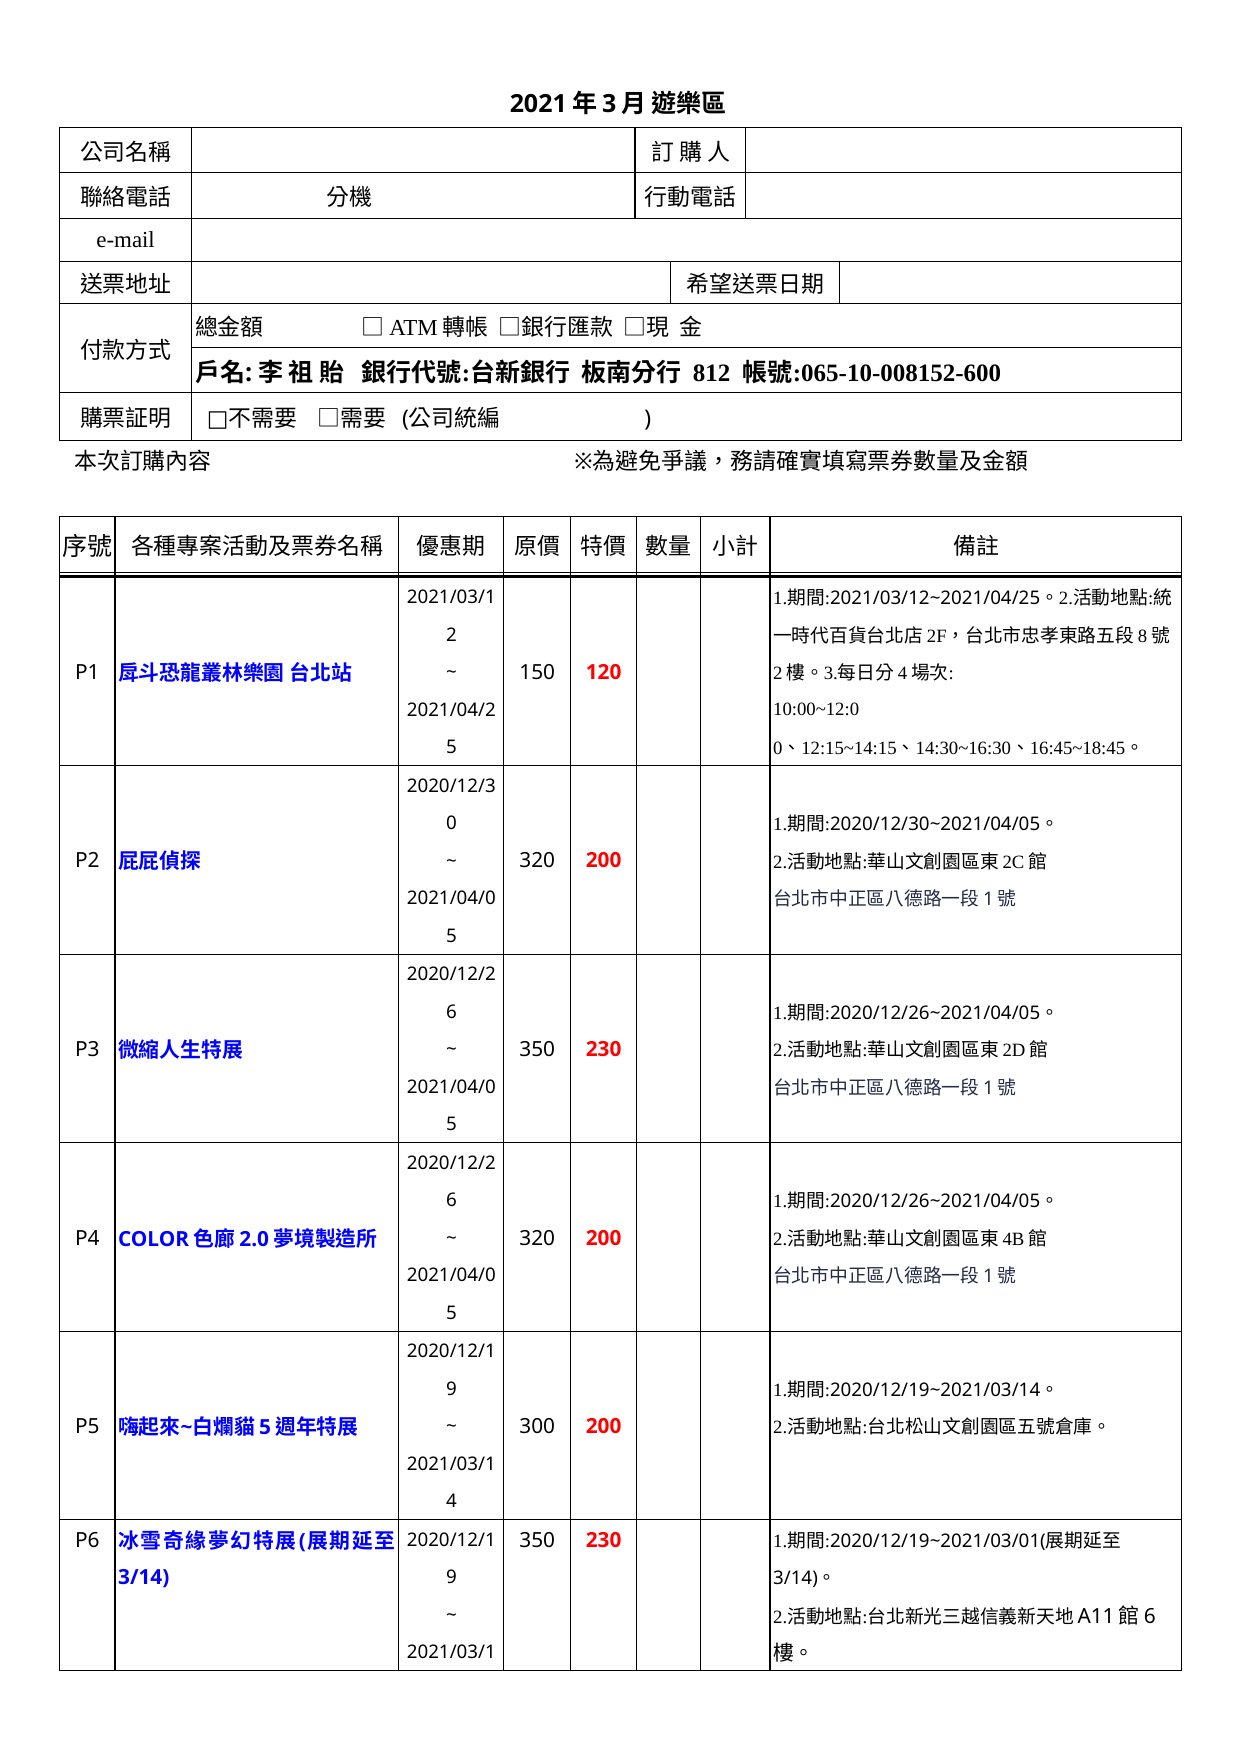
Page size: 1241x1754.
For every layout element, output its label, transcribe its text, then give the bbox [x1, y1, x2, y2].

table_cell 微縮人生特展 [116, 955, 398, 1142]
table_cell 1.期間:2021/03/12~2021/04/25。2.活動地點:統一時代百貨台北店2F，台北市忠孝東路五段8號2樓。3.每日分4場次: 10:00~12:00、12:15~14:15、14:30~16:30、16:45~18:45。 [771, 578, 1181, 765]
table_cell 分機 [192, 173, 634, 218]
table_cell 屁屁偵探 [116, 766, 398, 954]
table_cell 120 [571, 578, 636, 765]
table_cell P4 [60, 1143, 114, 1331]
table_cell 總金額 □ ATM轉帳 □銀行匯款 □現 金 [192, 304, 1181, 347]
table_cell 嗨起來~白爛貓5週年特展 [116, 1332, 398, 1519]
table_cell [840, 262, 1181, 303]
table_cell [637, 1520, 700, 1670]
table_cell P3 [60, 955, 114, 1142]
table_cell [701, 1143, 769, 1331]
text 本次訂購內容 ※為避免爭議，務請確實填寫票券數量及金額 [74, 441, 1162, 478]
table_cell 2020/12/19 ~ 2021/03/14 [399, 1332, 503, 1519]
table_cell [701, 1332, 769, 1519]
table_cell e-mail [60, 219, 191, 261]
table_cell 戽斗恐龍叢林樂園 台北站 [116, 578, 398, 765]
table_cell 320 [504, 766, 570, 954]
table_cell 1.期間:2020/12/19~2021/03/14。 2.活動地點:台北松山文創園區五號倉庫。 [771, 1332, 1181, 1519]
table_cell 320 [504, 1143, 570, 1331]
table_cell 1.期間:2020/12/26~2021/04/05。 2.活動地點:華山文創園區東2D館 台北市中正區八德路一段1號 [771, 955, 1181, 1142]
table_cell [399, 1520, 503, 1670]
table_cell 聯絡電話 [60, 173, 191, 218]
table_cell 1.期間:2020/12/30~2021/04/05。 2.活動地點:華山文創園區東2C館 台北市中正區八德路一段1號 [771, 766, 1181, 954]
table_header 備註 [771, 517, 1181, 571]
table_header [192, 128, 634, 172]
table_cell 350 [504, 955, 570, 1142]
table_cell 付款方式 [60, 304, 191, 392]
table_cell 300 [504, 1332, 570, 1519]
table_cell 1.期間:2020/12/26~2021/04/05。 2.活動地點:華山文創園區東4B館 台北市中正區八德路一段1號 [771, 1143, 1181, 1331]
table_cell [637, 766, 700, 954]
table_cell [192, 219, 1181, 261]
table_cell 冰雪奇緣夢幻特展(展期延至3/14) [116, 1520, 398, 1670]
table_cell [192, 262, 670, 303]
table_cell [746, 173, 1181, 218]
table_cell [701, 766, 769, 954]
table_cell 希望送票日期 [671, 262, 839, 303]
table_cell 150 [504, 578, 570, 765]
table_header 各種專案活動及票券名稱 [116, 517, 398, 571]
table_header 數量 [637, 517, 700, 571]
table_header 優惠期 [399, 517, 503, 571]
table_cell [701, 955, 769, 1142]
table_cell [637, 955, 700, 1142]
table_header 公司名稱 [60, 128, 191, 172]
table_header 小計 [701, 517, 769, 571]
table_cell □不需要 □需要 (公司統編 ) [192, 393, 1181, 440]
title 2021年3月 遊樂區 [74, 83, 1162, 121]
table_cell 200 [571, 1332, 636, 1519]
table_header 訂 購 人 [636, 128, 745, 172]
table_cell [637, 1143, 700, 1331]
table_cell P1 [60, 578, 114, 765]
table_cell 350 [504, 1520, 570, 1670]
table_header 序號 [60, 517, 114, 571]
table_cell [637, 1332, 700, 1519]
table_cell 戶名: 李 祖 貽 銀行代號:台新銀行 板南分行 812 帳號:065-10-008152-600 [192, 348, 1181, 392]
table_cell 200 [571, 766, 636, 954]
table_header [746, 128, 1181, 172]
table_cell 200 [571, 1143, 636, 1331]
table_cell 2021/03/12 ~ 2021/04/25 [399, 578, 503, 765]
table_cell COLOR色廊2.0夢境製造所 [116, 1143, 398, 1331]
table_cell 230 [571, 955, 636, 1142]
table_cell [701, 578, 769, 765]
table_cell 2020/12/26 ~ 2021/04/05 [399, 1143, 503, 1331]
table_cell P6 [60, 1520, 114, 1670]
table_cell P5 [60, 1332, 114, 1519]
table_cell 行動電話 [636, 173, 745, 218]
table_cell 購票証明 [60, 393, 191, 440]
table_cell [637, 578, 700, 765]
table_header 原價 [504, 517, 570, 571]
table_header 特價 [571, 517, 636, 571]
table_cell 2020/12/26 ~ 2021/04/05 [399, 955, 503, 1142]
table_cell 送票地址 [60, 262, 191, 303]
table_cell P2 [60, 766, 114, 954]
table_cell 230 [571, 1520, 636, 1670]
table_cell [701, 1520, 769, 1670]
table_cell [771, 1520, 1181, 1670]
table_cell 2020/12/30 ~ 2021/04/05 [399, 766, 503, 954]
